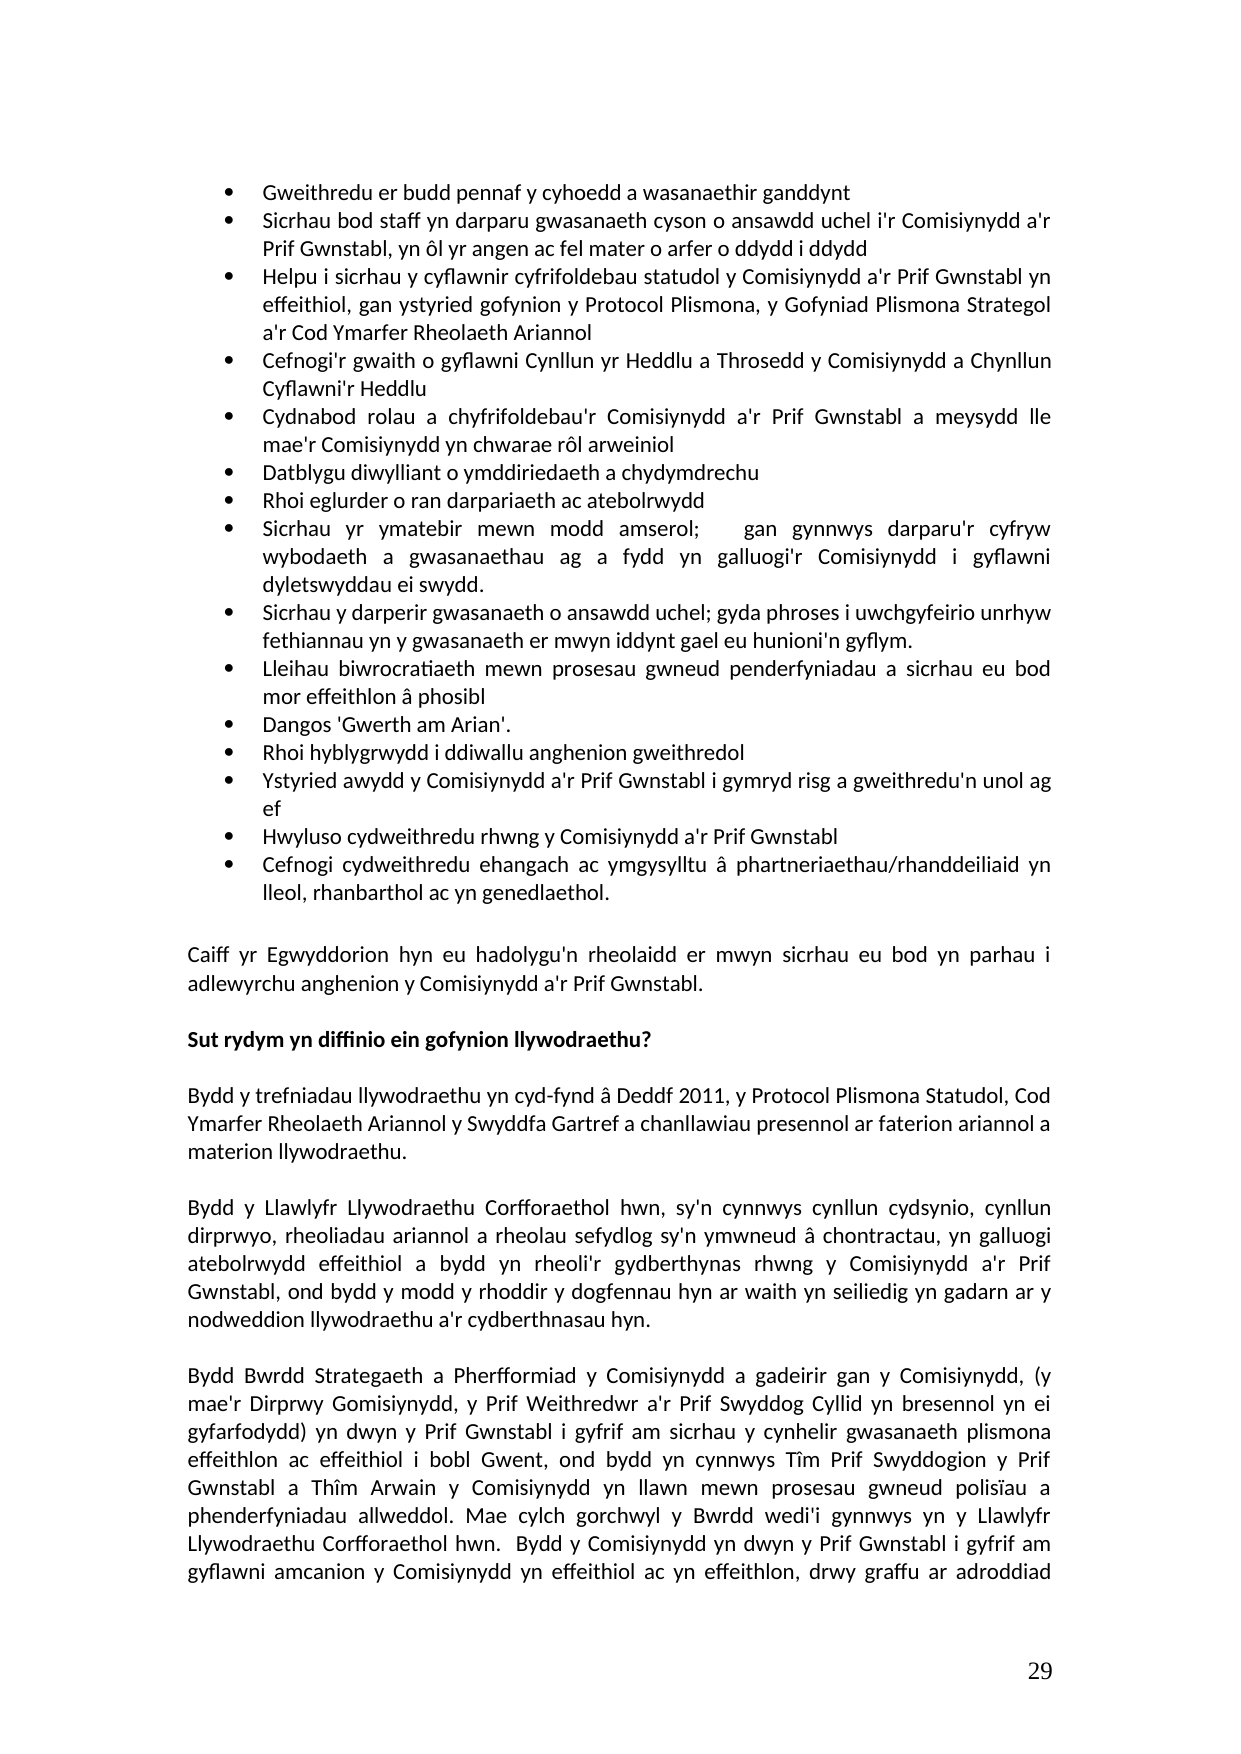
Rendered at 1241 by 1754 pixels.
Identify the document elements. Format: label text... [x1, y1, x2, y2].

list Ystyried awydd y Comisiynydd a'r Prif Gwnstabl i gymryd risg a gweithredu'n unol ag ef [225, 766, 1053, 822]
text Bydd y Llawlyfr Llywodraethu Corfforaethol hwn, sy'n cynnwys cynllun cydsynio, cynllun dirprwyo, rheoliadau ariannol a rheolau sefydlog sy'n ymwneud â chontractau, yn galluogi atebolrwydd effeithiol a bydd yn rheoli'r gydberthynas rhwng y Comisiynydd a'r Prif Gwnstabl, ond bydd y modd y rhoddir y dogfennau hyn ar waith yn seiliedig yn gadarn ar y nodweddion llywodraethu a'r cydberthnasau hyn. [187, 1193, 1053, 1333]
list Cefnogi cydweithredu ehangach ac ymgysylltu â phartneriaethau/rhanddeiliaid yn lleol, rhanbarthol ac yn genedlaethol. [225, 851, 1053, 907]
list Rhoi eglurder o ran darpariaeth ac atebolrwydd [225, 486, 1053, 514]
list Hwyluso cydweithredu rhwng y Comisiynydd a'r Prif Gwnstabl [225, 822, 1053, 851]
text Caiff yr Egwyddorion hyn eu hadolygu'n rheolaidd er mwyn sicrhau eu bod yn parhau i adlewyrchu anghenion y Comisiynydd a'r Prif Gwnstabl. [187, 941, 1053, 997]
list Rhoi hyblygrwydd i ddiwallu anghenion gweithredol [225, 738, 1053, 766]
list Sicrhau yr ymatebir mewn modd amserol; gan gynnwys darparu'r cyfryw wybodaeth a gwasanaethau ag a fydd yn galluogi'r Comisiynydd i gyflawni dyletswyddau ei swydd. [225, 514, 1053, 598]
list Sicrhau y darperir gwasanaeth o ansawdd uchel; gyda phroses i uwchgyfeirio unrhyw fethiannau yn y gwasanaeth er mwyn iddynt gael eu hunioni'n gyflym. [225, 598, 1053, 654]
list Helpu i sicrhau y cyflawnir cyfrifoldebau statudol y Comisiynydd a'r Prif Gwnstabl yn effeithiol, gan ystyried gofynion y Protocol Plismona, y Gofyniad Plismona Strategol a'r Cod Ymarfer Rheolaeth Ariannol [225, 262, 1053, 346]
list Dangos 'Gwerth am Arian'. [225, 710, 1053, 738]
list Sicrhau bod staff yn darparu gwasanaeth cyson o ansawdd uchel i'r Comisiynydd a'r Prif Gwnstabl, yn ôl yr angen ac fel mater o arfer o ddydd i ddydd [225, 206, 1053, 262]
list Datblygu diwylliant o ymddiriedaeth a chydymdrechu [225, 458, 1053, 486]
text Bydd y trefniadau llywodraethu yn cyd-fynd â Deddf 2011, y Protocol Plismona Statudol, Cod Ymarfer Rheolaeth Ariannol y Swyddfa Gartref a chanllawiau presennol ar faterion ariannol a materion llywodraethu. [187, 1081, 1053, 1165]
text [187, 1361, 1053, 1585]
list Cefnogi'r gwaith o gyflawni Cynllun yr Heddlu a Throsedd y Comisiynydd a Chynllun Cyflawni'r Heddlu [225, 346, 1053, 402]
list Gweithredu er budd pennaf y cyhoedd a wasanaethir ganddynt [225, 178, 1053, 206]
text Sut rydym yn diffinio ein gofynion llywodraethu? [187, 1025, 1053, 1053]
list Cydnabod rolau a chyfrifoldebau'r Comisiynydd a'r Prif Gwnstabl a meysydd lle mae'r Comisiynydd yn chwarae rôl arweiniol [225, 402, 1053, 458]
list Lleihau biwrocratiaeth mewn prosesau gwneud penderfyniadau a sicrhau eu bod mor effeithlon â phosibl [225, 654, 1053, 710]
